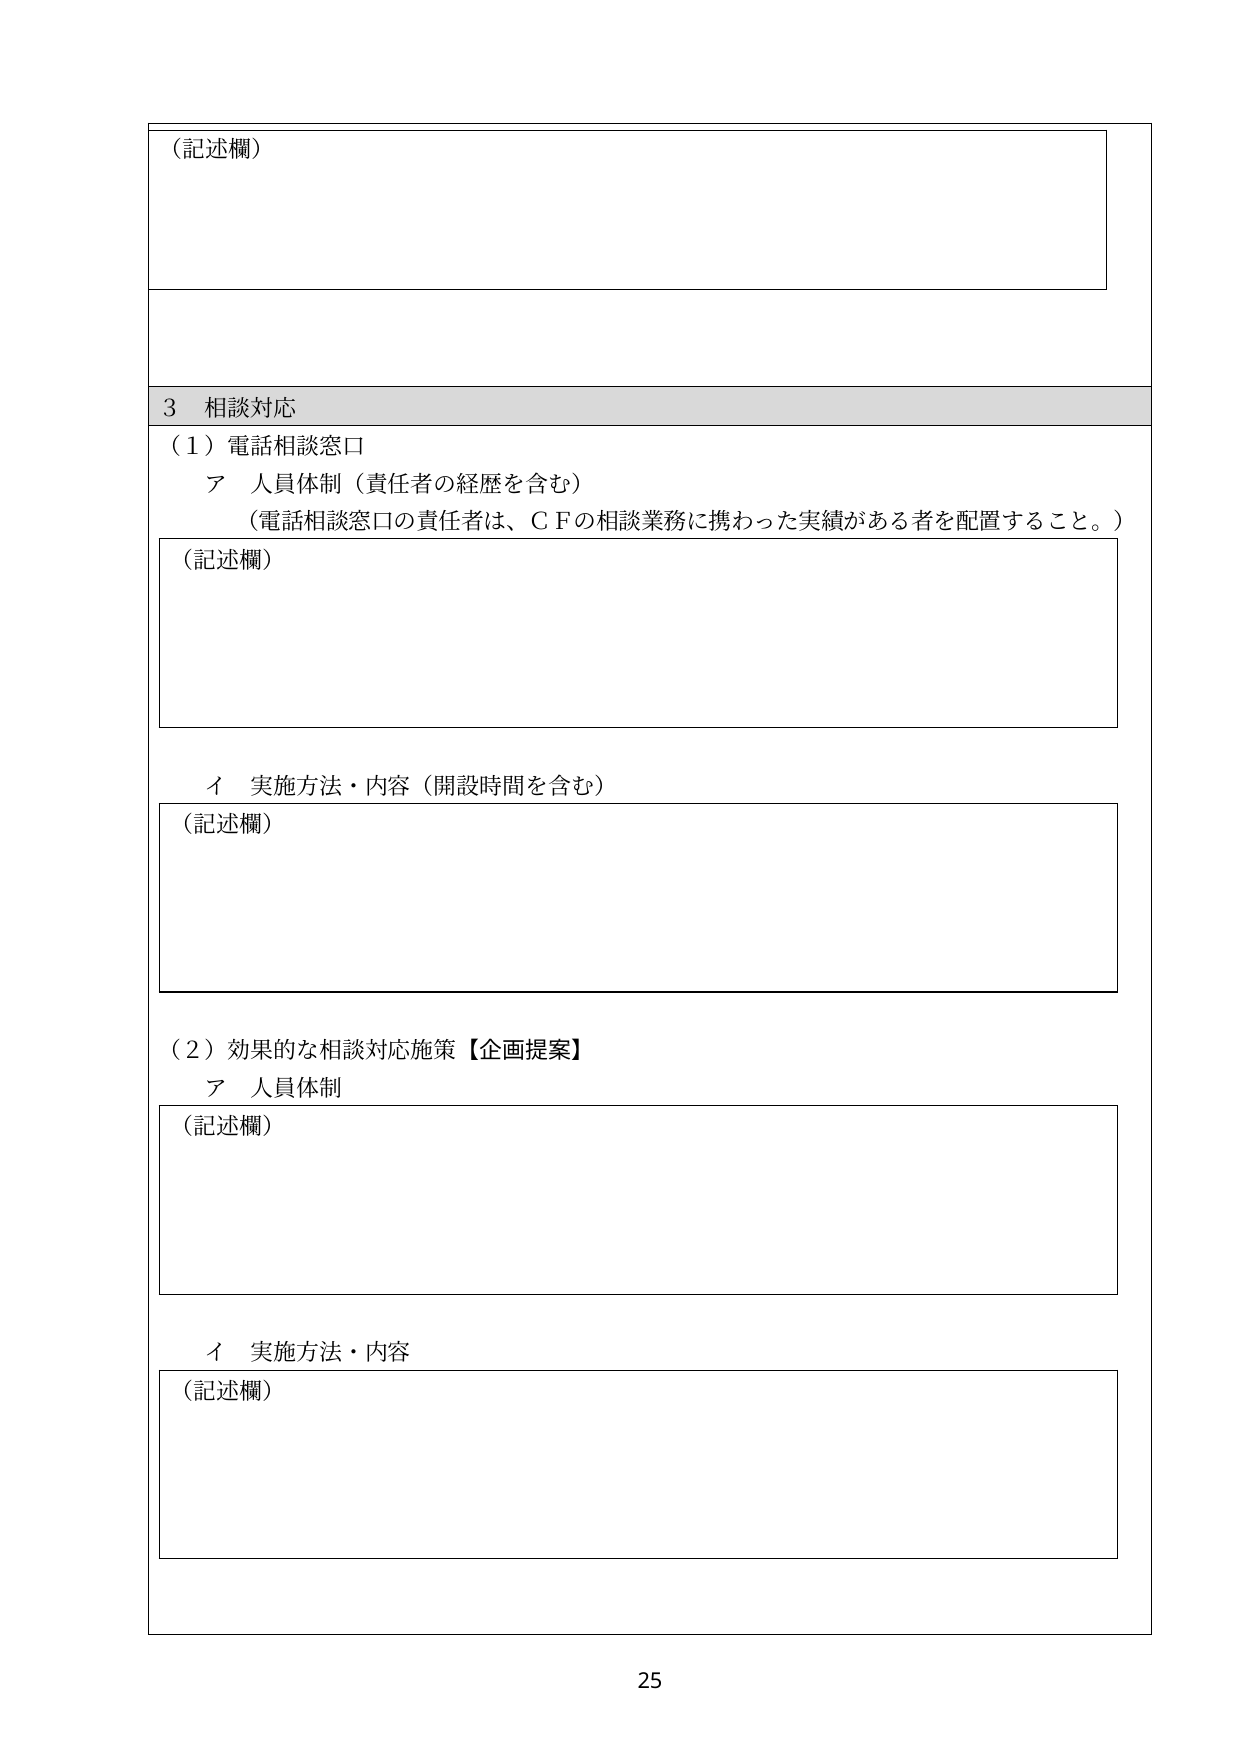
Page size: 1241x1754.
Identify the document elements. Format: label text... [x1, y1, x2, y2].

table_cell （１）電話相談窓口 ア 人員体制（責任者の経歴を含む） （電話相談窓口の責任者は、ＣＦの相談業務に携わった実績がある者を配置すること。） イ 実施方法・内容（開設時間を含む） （２）効果的な相談対応施策【企画提案】 ア 人員体制 イ 実施方法・内容 [149, 426, 1151, 1634]
table_cell ３ 相談対応 [149, 387, 1151, 425]
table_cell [149, 124, 1151, 386]
